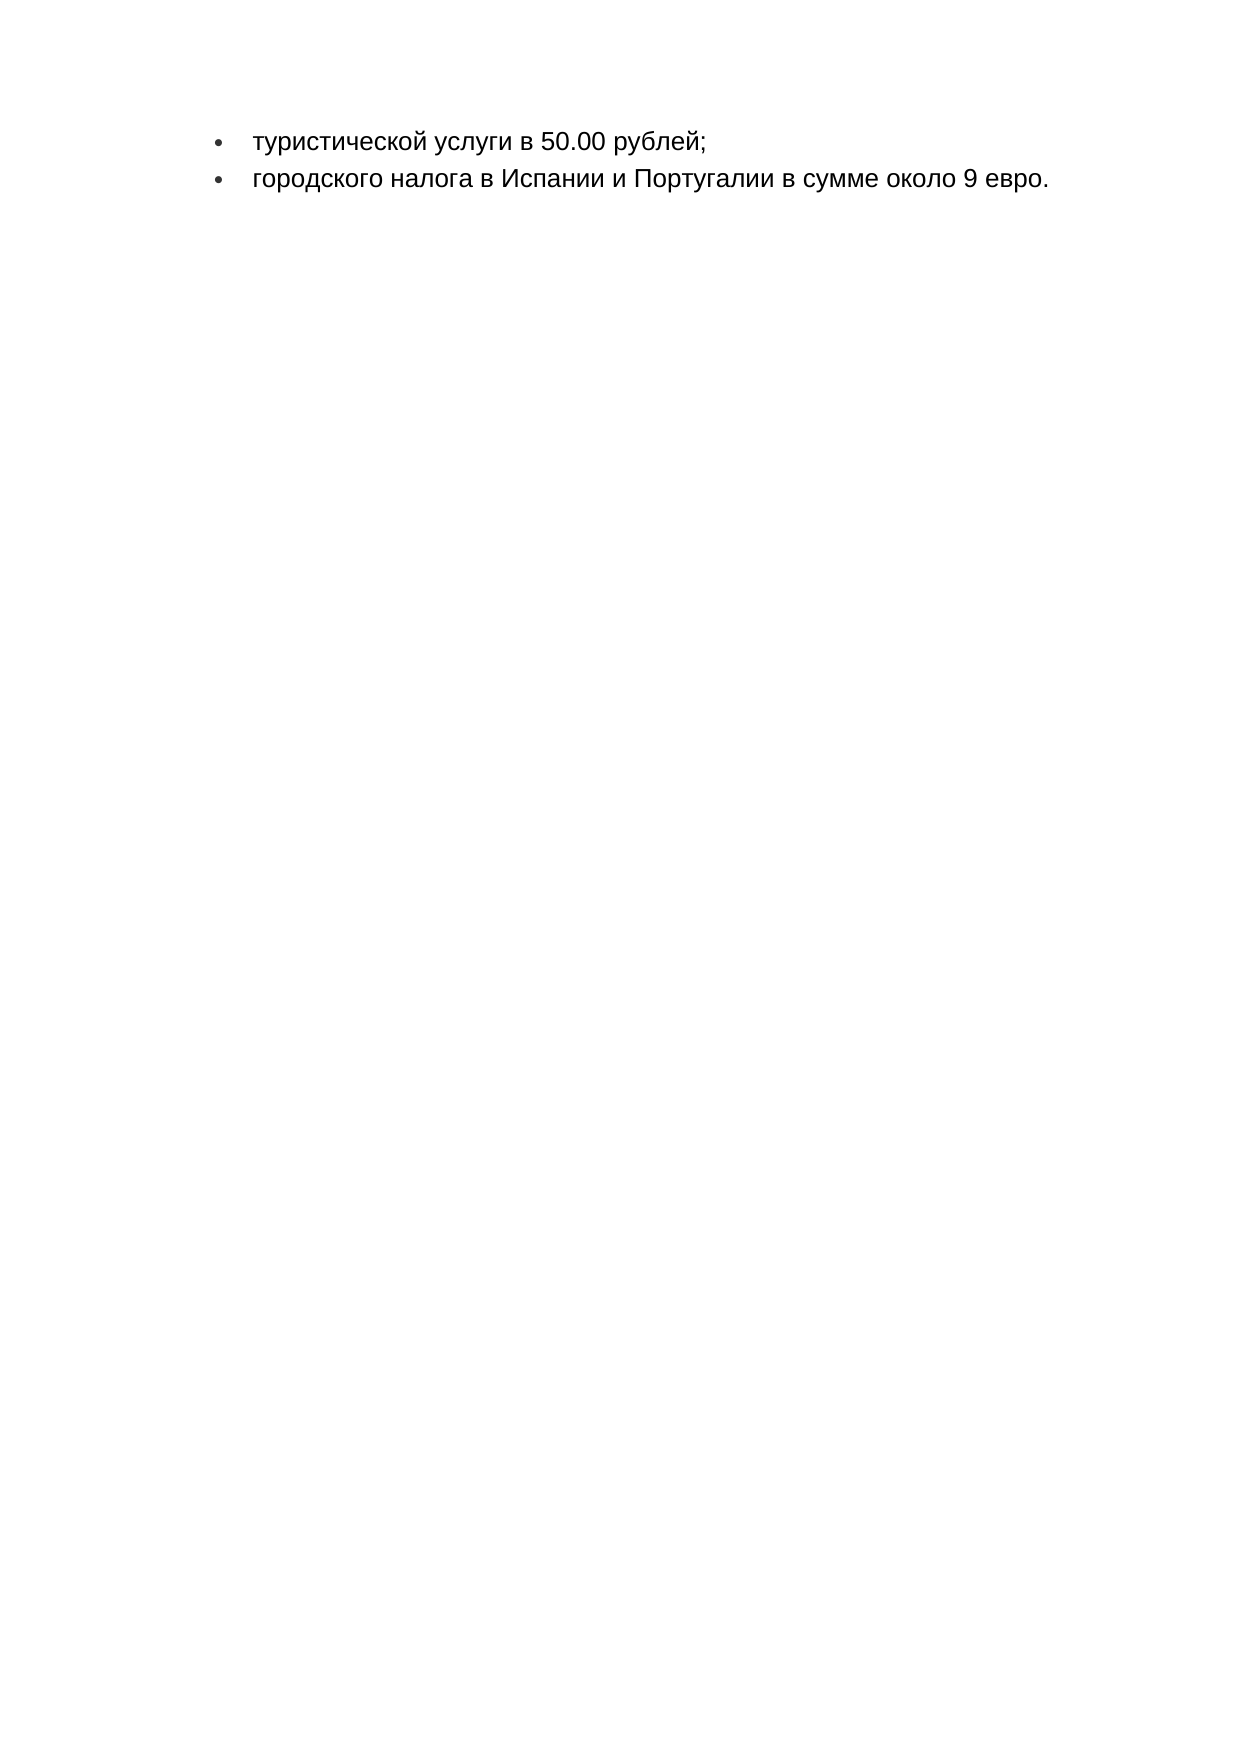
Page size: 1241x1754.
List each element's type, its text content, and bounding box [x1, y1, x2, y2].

list туристической услуги в 50.00 рублей; [215, 118, 1152, 156]
list городского налога в Испании и Португалии в сумме около 9 евро. [215, 156, 1152, 193]
